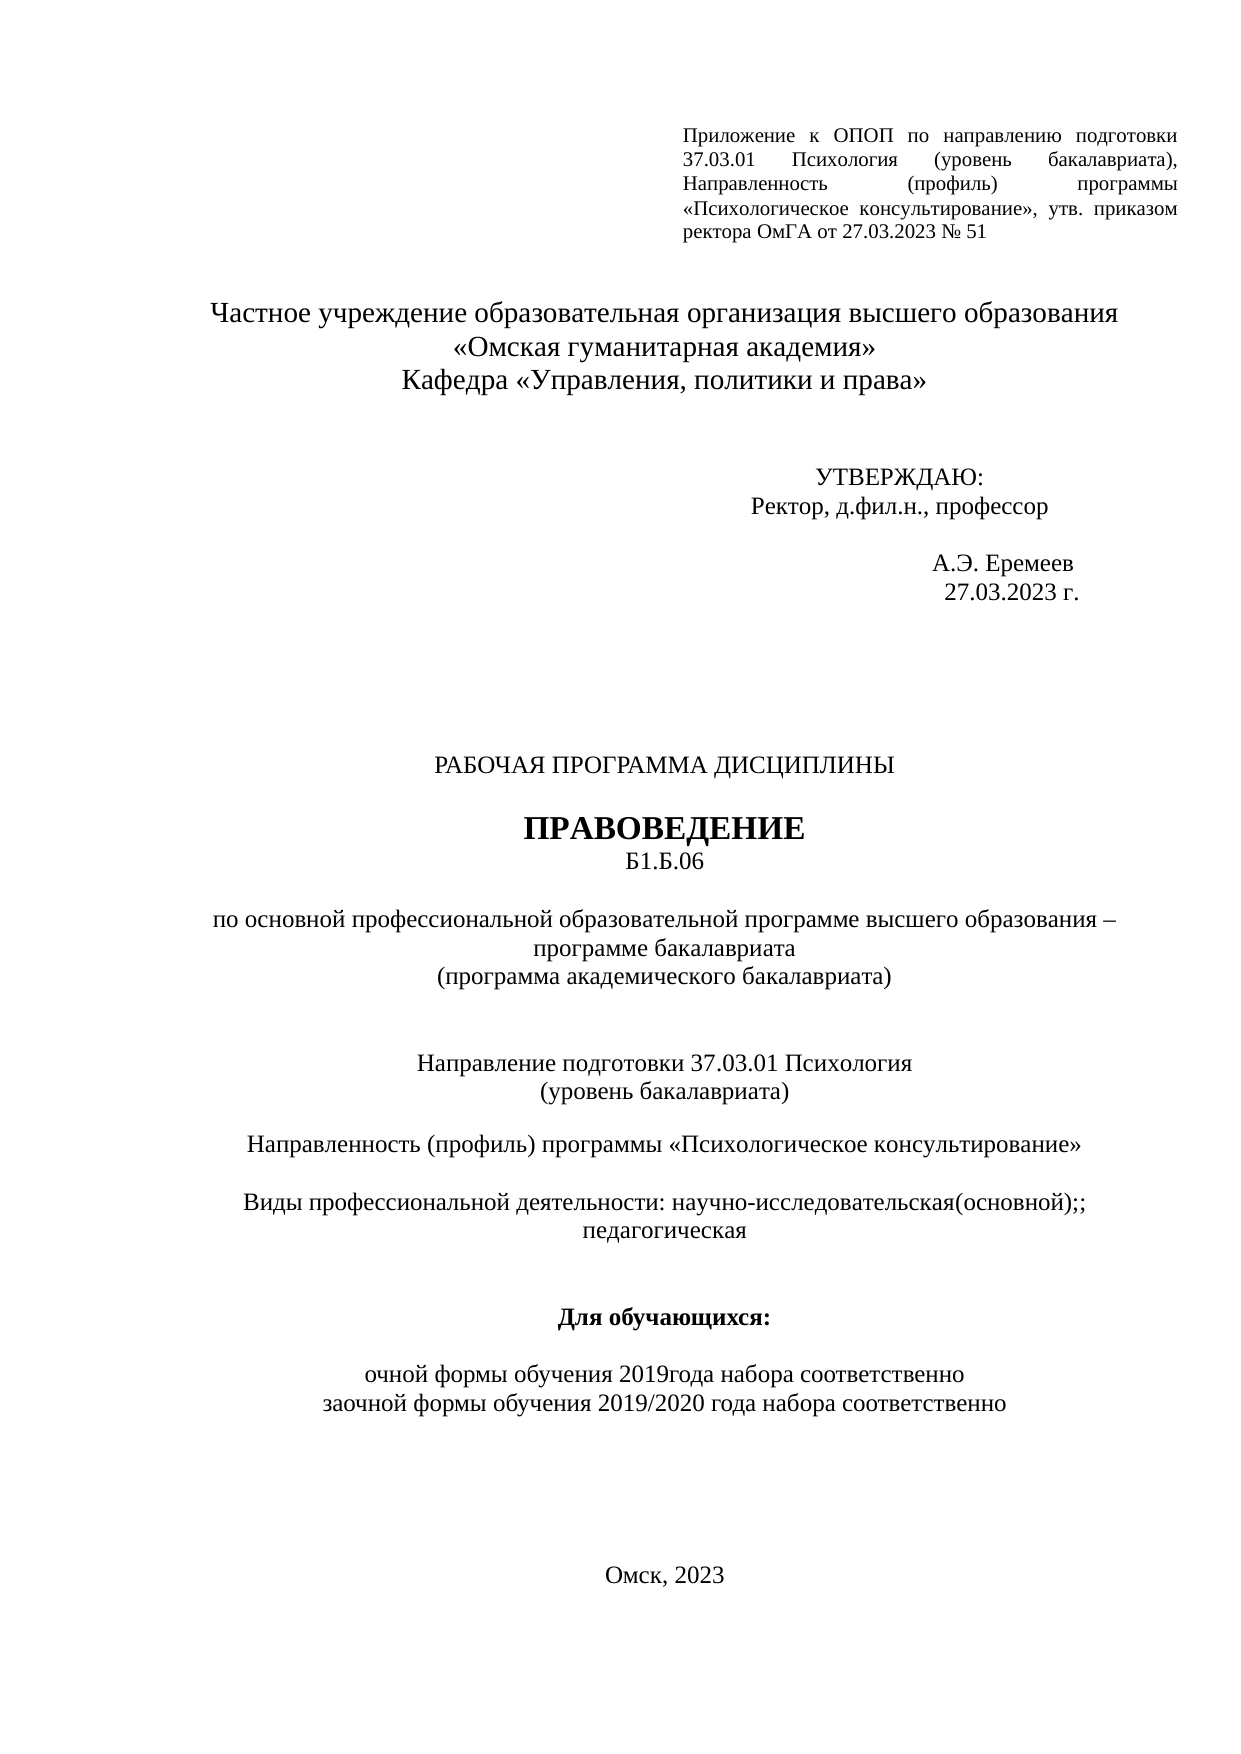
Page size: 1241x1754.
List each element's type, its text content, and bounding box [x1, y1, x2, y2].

text заочной формы обучения 2019/2020 года набора соответственно [177, 1388, 1152, 1417]
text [177, 1561, 1152, 1589]
text Направленность (профиль) программы «Психологическое консультирование» [177, 1129, 1152, 1158]
text Частное учреждение образовательная организация высшего образования [177, 295, 1152, 329]
text по основной профессиональной образовательной программе высшего образования – [177, 904, 1152, 933]
text очной формы обучения 2019года набора соответственно [177, 1359, 1152, 1388]
text программе бакалавриата [177, 933, 1152, 961]
text Кафедра «Управления, политики и права» [177, 362, 1152, 396]
text «Омская гуманитарная академия» [177, 329, 1152, 362]
text Направление подготовки 37.03.01 Психология [177, 1048, 1152, 1076]
text РАБОЧАЯ ПРОГРАММА ДИСЦИПЛИНЫ [177, 751, 1152, 779]
text (уровень бакалавриата) [177, 1076, 1152, 1129]
text (программа академического бакалавриата) [177, 961, 1152, 990]
text ПРАВОВЕДЕНИЕ [177, 808, 1152, 846]
text Виды профессиональной деятельности: научно-исследовательская(основной);; педагогическая [177, 1187, 1152, 1244]
text Б1.Б.06 [177, 846, 1152, 875]
text Для обучающихся: [177, 1302, 1152, 1331]
